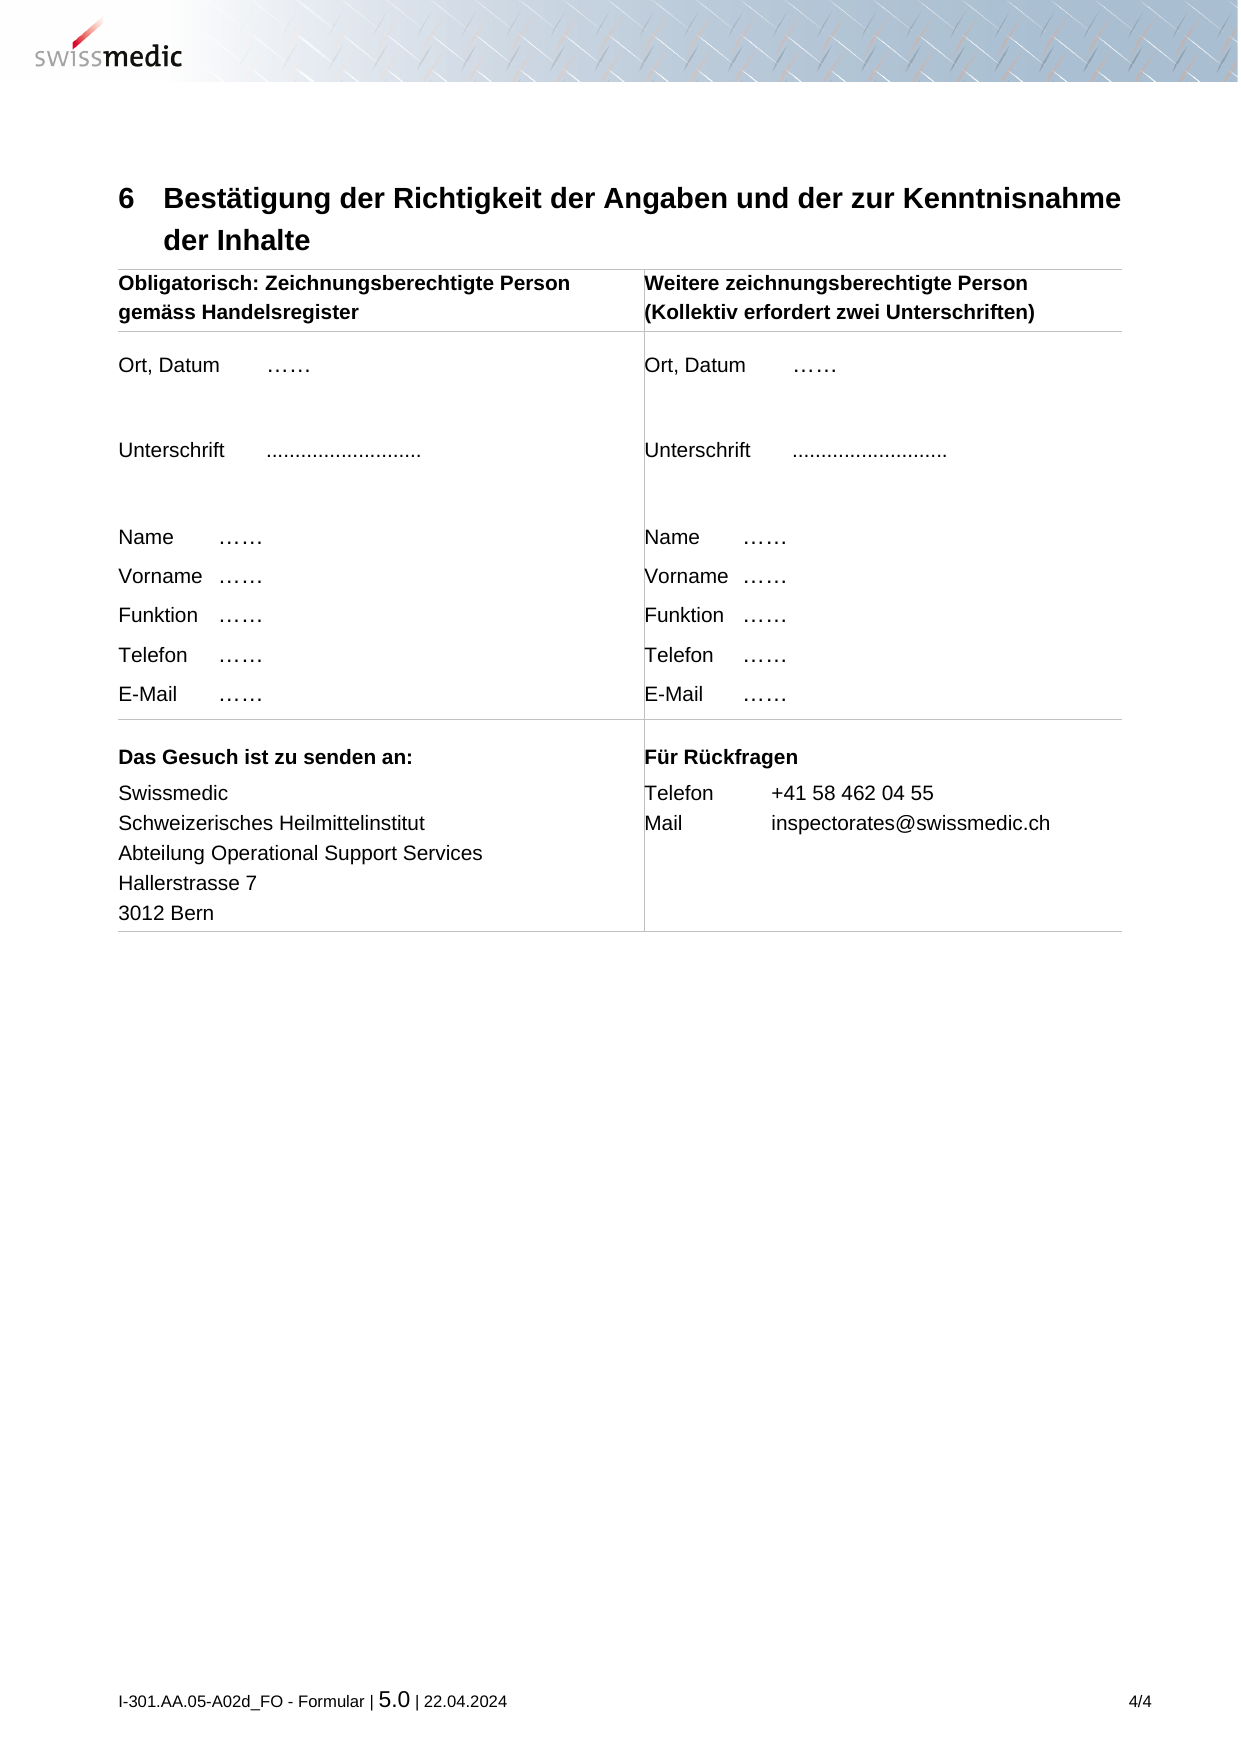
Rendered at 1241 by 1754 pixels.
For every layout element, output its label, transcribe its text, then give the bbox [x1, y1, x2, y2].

table_cell Ort, Datum Unterschrift ........................... Name Vorname Funktion Telefon E-Mail [645, 332, 1122, 719]
subtitle Bestätigung der Richtigkeit der Angaben und der zur Kenntnisnahme der Inhalte [118, 181, 1152, 257]
table_header Weitere zeichnungsberechtigte Person (Kollektiv erfordert zwei Unterschriften) [645, 270, 1122, 331]
table_cell Das Gesuch ist zu senden an: Swissmedic Schweizerisches Heilmittelinstitut Abteilung Operational Support Services Hallerstrasse 7 3012 Bern [118, 720, 644, 931]
picture [0, 0, 1236, 82]
table_header Obligatorisch: Zeichnungsberechtigte Person gemäss Handelsregister [118, 270, 644, 331]
table_cell Für Rückfragen Telefon +41 58 462 04 55 Mail inspectorates@swissmedic.ch [645, 720, 1122, 931]
table_cell Ort, Datum Unterschrift ........................... Name Vorname Funktion Telefon E-Mail [118, 332, 644, 719]
